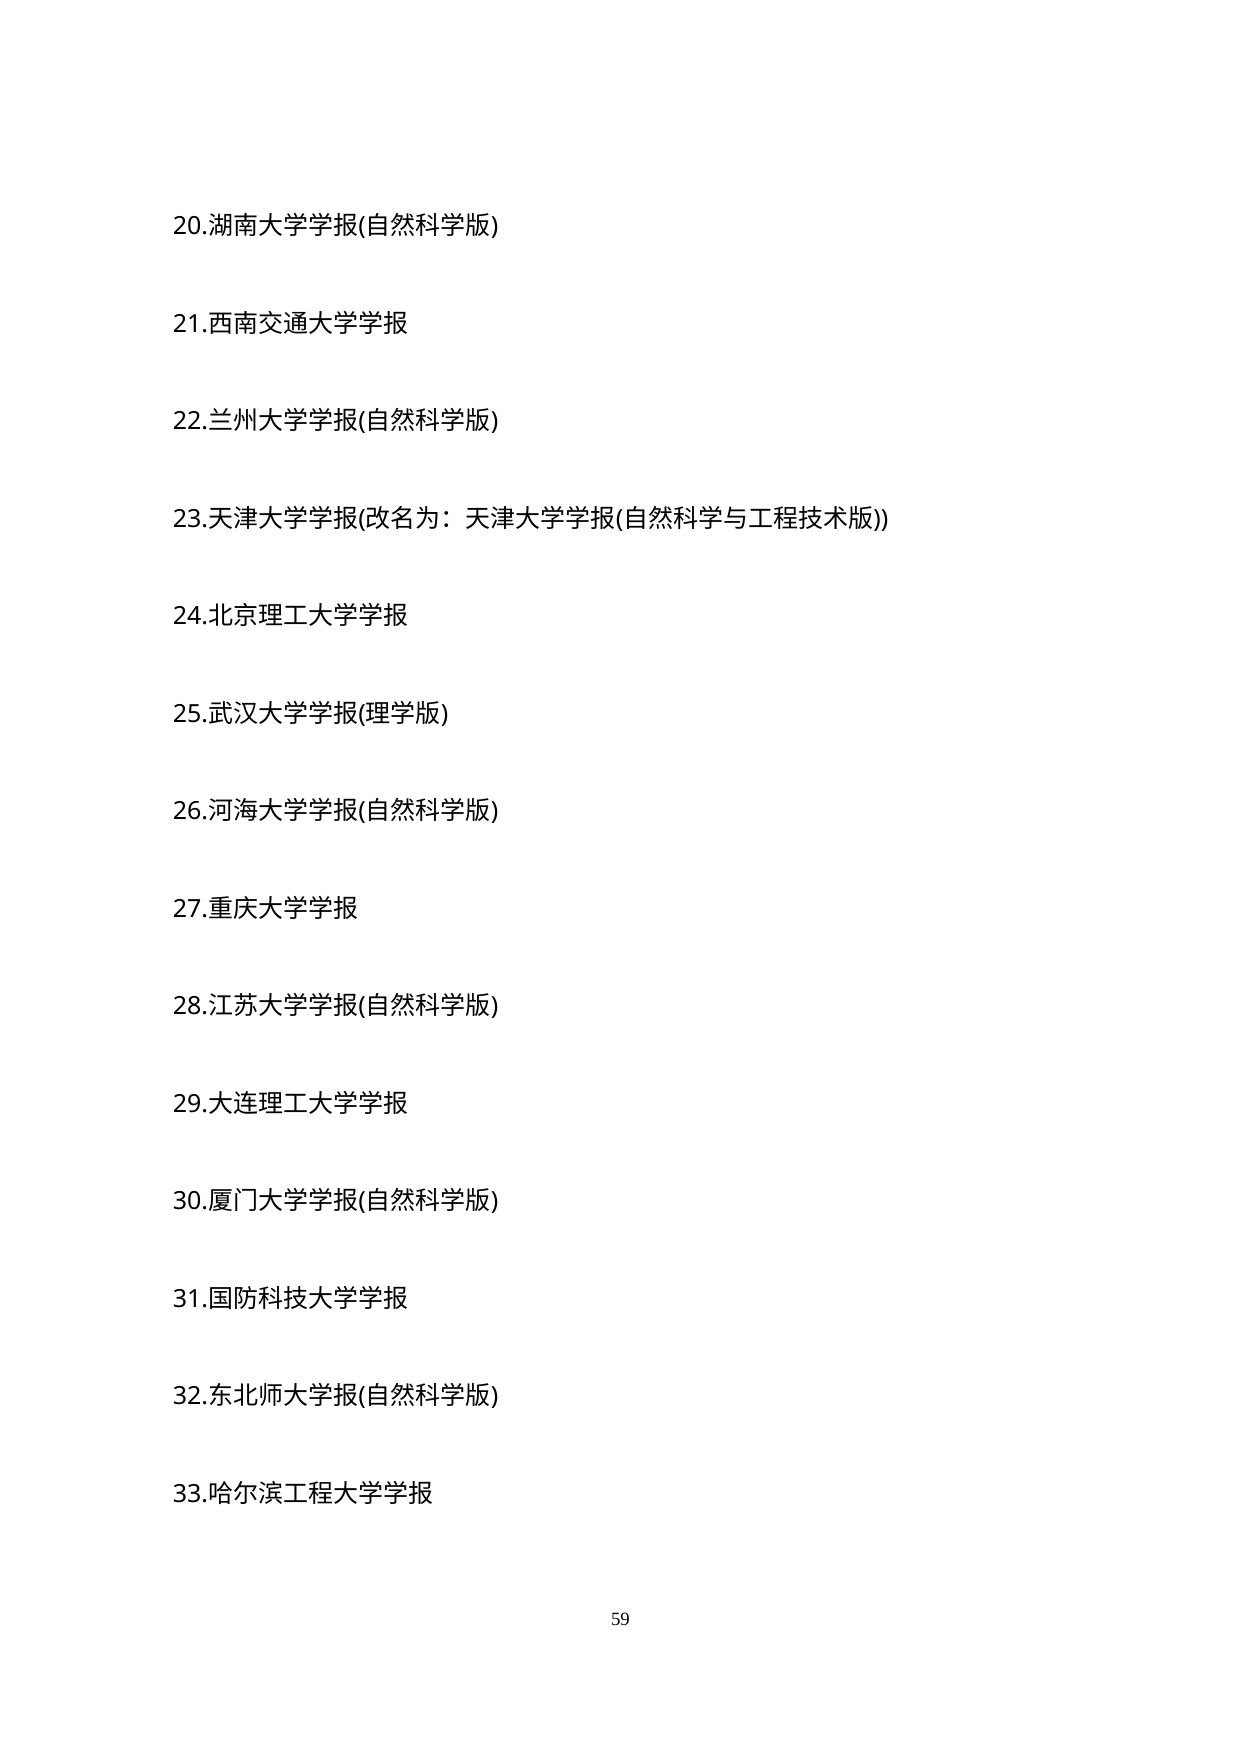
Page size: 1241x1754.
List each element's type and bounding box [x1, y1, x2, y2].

table_header [173, 162, 1067, 1524]
